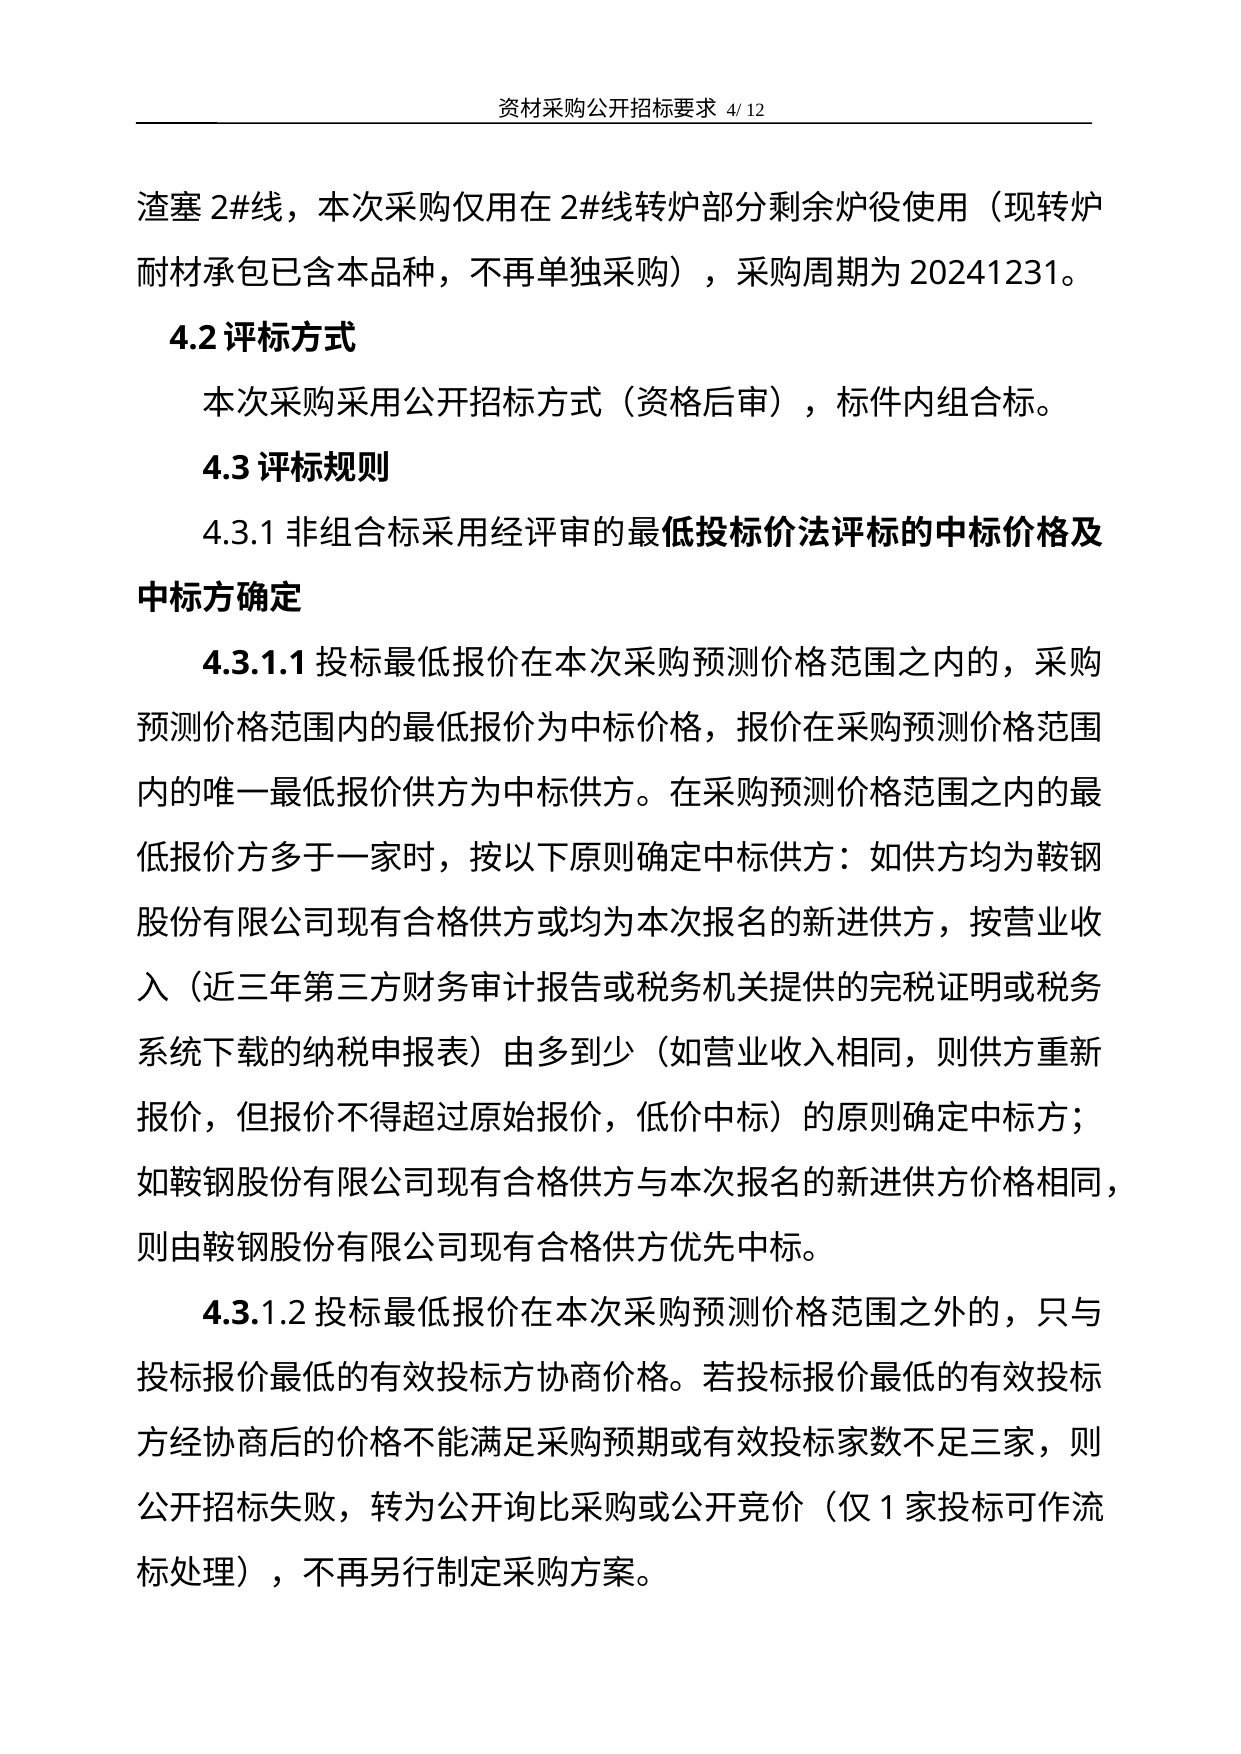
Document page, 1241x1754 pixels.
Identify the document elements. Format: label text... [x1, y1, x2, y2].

text 4.3.1.1投标最低报价在本次采购预测价格范围之内的，采购预测价格范围内的最低报价为中标价格，报价在采购预测价格范围内的唯一最低报价供方为中标供方。在采购预测价格范围之内的最低报价方多于一家时，按以下原则确定中标供方：如供方均为鞍钢股份有限公司现有合格供方或均为本次报名的新进供方，按营业收入（近三年第三方财务审计报告或税务机关提供的完税证明或税务系统下载的纳税申报表）由多到少（如营业收入相同，则供方重新报价，但报价不得超过原始报价，低价中标）的原则确定中标方；如鞍钢股份有限公司现有合格供方与本次报名的新进供方价格相同，则由鞍钢股份有限公司现有合格供方优先中标。 [136, 628, 1104, 1278]
text 4.3.1.2投标最低报价在本次采购预测价格范围之外的，只与投标报价最低的有效投标方协商价格。若投标报价最低的有效投标方经协商后的价格不能满足采购预期或有效投标家数不足三家，则公开招标失败，转为公开询比采购或公开竞价（仅1家投标可作流标处理），不再另行制定采购方案。 [136, 1278, 1104, 1603]
text 4.3.1非组合标采用经评审的最低投标价法评标的中标价格及中标方确定 [136, 498, 1104, 628]
text 4.2评标方式 [136, 303, 1104, 368]
text 4.3评标规则 [136, 433, 1104, 498]
text 本次采购采用公开招标方式（资格后审），标件内组合标。 [136, 368, 1104, 433]
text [136, 173, 1104, 303]
